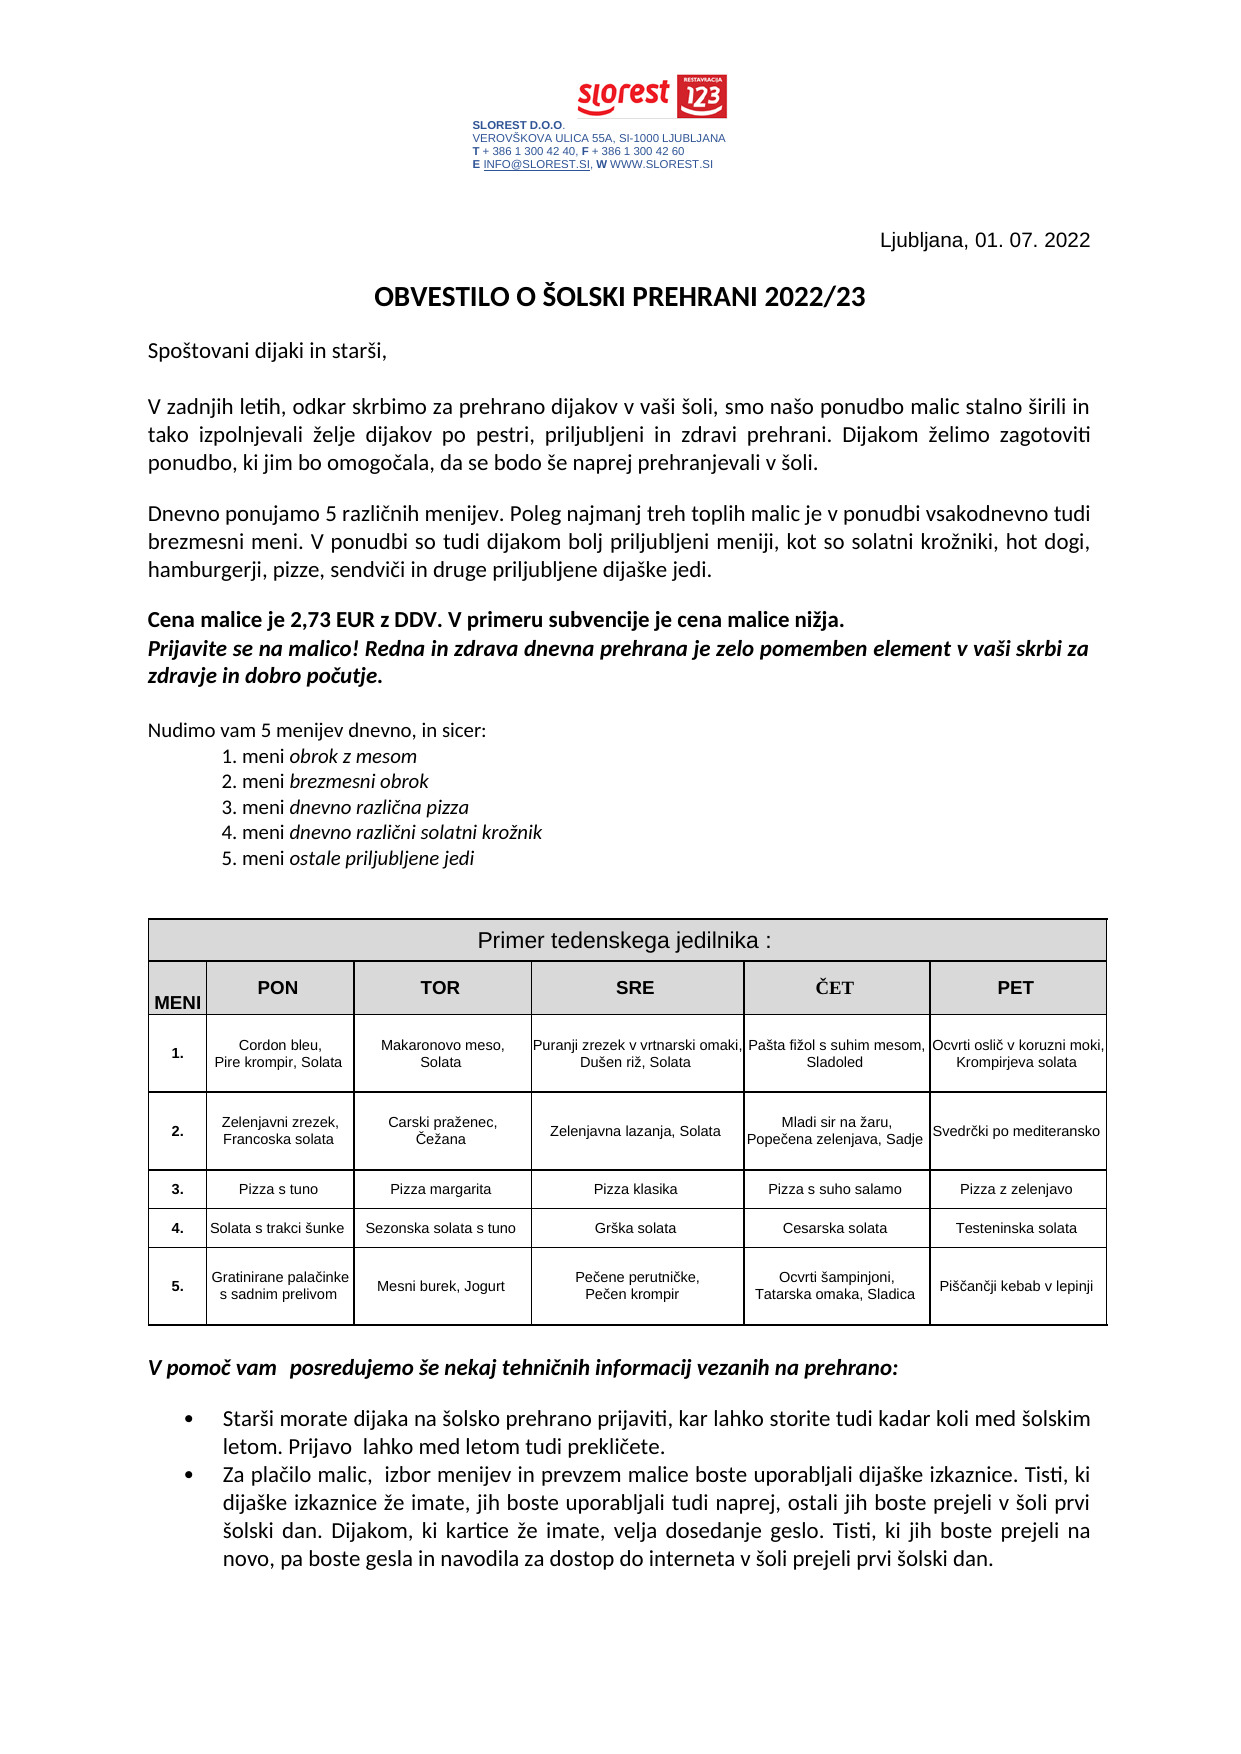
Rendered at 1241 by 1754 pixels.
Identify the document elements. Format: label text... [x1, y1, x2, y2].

text Cena malice je 2,73 EUR z DDV. V primeru subvencije je cena malice nižja. [148, 606, 1093, 634]
table_cell Grška solata [532, 1209, 743, 1246]
text 2. meni brezmesni obrok [221, 768, 1093, 794]
table_header Primer tedenskega jedilnika : [149, 920, 1106, 960]
table_cell Cesarska solata [745, 1209, 929, 1246]
table_cell Svedrčki po mediteransko [931, 1093, 1106, 1169]
table_cell 5. [149, 1248, 206, 1324]
table_cell 3. [149, 1171, 206, 1208]
text 3. meni dnevno različna pizza [221, 794, 1093, 819]
table_cell Pizza klasika [532, 1171, 743, 1208]
table_cell Cordon bleu, Pire krompir, Solata [207, 1015, 353, 1091]
table_cell Pečene perutničke, Pečen krompir [532, 1248, 743, 1324]
table_cell Zelenjavna lazanja, Solata [532, 1093, 743, 1169]
table_cell Puranji zrezek v vrtnarski omaki, Dušen riž, Solata [532, 1015, 743, 1091]
text Prijavite se na malico! Redna in zdrava dnevna prehrana je zelo pomemben element v vaši skrbi za zdravje in dobro počutje. [148, 634, 1093, 690]
table_cell Pizza s tuno [207, 1171, 353, 1208]
table_cell Carski praženec, Čežana [355, 1093, 531, 1169]
text Dnevno ponujamo 5 različnih menijev. Poleg najmanj treh toplih malic je v ponudbi vsakodnevno tudi brezmesni meni. V ponudbi so tudi dijakom bolj priljubljeni meniji, kot so solatni krožniki, hot dogi, hamburgerji, pizze, sendviči in druge priljubljene dijaške jedi. [148, 499, 1093, 583]
table_cell Mladi sir na žaru, Popečena zelenjava, Sadje [745, 1093, 929, 1169]
table_cell ČET [745, 962, 929, 1014]
table_cell PET [931, 962, 1106, 1014]
table_cell PON [207, 962, 353, 1014]
table_cell 1. [149, 1015, 206, 1091]
table_cell Sezonska solata s tuno [355, 1209, 531, 1246]
text Ljubljana, 01. 07. 2022 [842, 227, 1107, 251]
table_cell Piščančji kebab v lepinji [931, 1248, 1106, 1324]
table_cell Pizza s suho salamo [745, 1171, 929, 1208]
table_cell Pizza z zelenjavo [931, 1171, 1106, 1208]
table_cell MENI [149, 962, 206, 1014]
table_cell Pizza margarita [355, 1171, 531, 1208]
text 5. meni ostale priljubljene jedi [221, 845, 1093, 870]
picture [577, 73, 728, 119]
text Spoštovani dijaki in starši, [148, 336, 1093, 364]
table_cell Ocvrti šampinjoni, Tatarska omaka, Sladica [745, 1248, 929, 1324]
table_cell Solata s trakci šunke [207, 1209, 353, 1246]
table_cell Testeninska solata [931, 1209, 1106, 1246]
table_cell SRE [532, 962, 743, 1014]
text 1. meni obrok z mesom [221, 743, 1093, 768]
table_cell Ocvrti oslič v koruzni moki, Krompirjeva solata [931, 1015, 1106, 1091]
table_cell Pašta fižol s suhim mesom, Sladoled [745, 1015, 929, 1091]
text OBVESTILO O ŠOLSKI PREHRANI 2022/23 [148, 278, 1093, 313]
text V pomoč vam posredujemo še nekaj tehničnih informacij vezanih na prehrano: [148, 1353, 1093, 1382]
table_cell Makaronovo meso, Solata [355, 1015, 531, 1091]
text V zadnjih letih, odkar skrbimo za prehrano dijakov v vaši šoli, smo našo ponudbo malic stalno širili in tako izpolnjevali želje dijakov po pestri, priljubljeni in zdravi prehrani. Dijakom želimo zagotoviti ponudbo, ki jim bo omogočala, da se bodo še naprej prehranjevali v šoli. [148, 392, 1093, 476]
table_cell Zelenjavni zrezek, Francoska solata [207, 1093, 353, 1169]
table_cell 4. [149, 1209, 206, 1246]
table_cell 2. [149, 1093, 206, 1169]
text 4. meni dnevno različni solatni krožnik [221, 819, 1093, 845]
table_cell Gratinirane palačinke s sadnim prelivom [207, 1248, 353, 1324]
list Za plačilo malic, izbor menijev in prevzem malice boste uporabljali dijaške izkaznice. Tisti, ki dijaške izkaznice že imate, jih boste uporabljali tudi naprej, ostali jih boste prejeli v šoli prvi šolski dan. Dijakom, ki kartice že imate, velja dosedanje geslo. Tisti, ki jih boste prejeli na novo, pa boste gesla in navodila za dostop do interneta v šoli prejeli prvi šolski dan. [185, 1460, 1093, 1572]
list Starši morate dijaka na šolsko prehrano prijaviti, kar lahko storite tudi kadar koli med šolskim letom. Prijavo lahko med letom tudi prekličete. [185, 1404, 1093, 1460]
table_cell Mesni burek, Jogurt [355, 1248, 531, 1324]
text Nudimo vam 5 menijev dnevno, in sicer: [148, 718, 1093, 743]
table_cell TOR [355, 962, 531, 1014]
